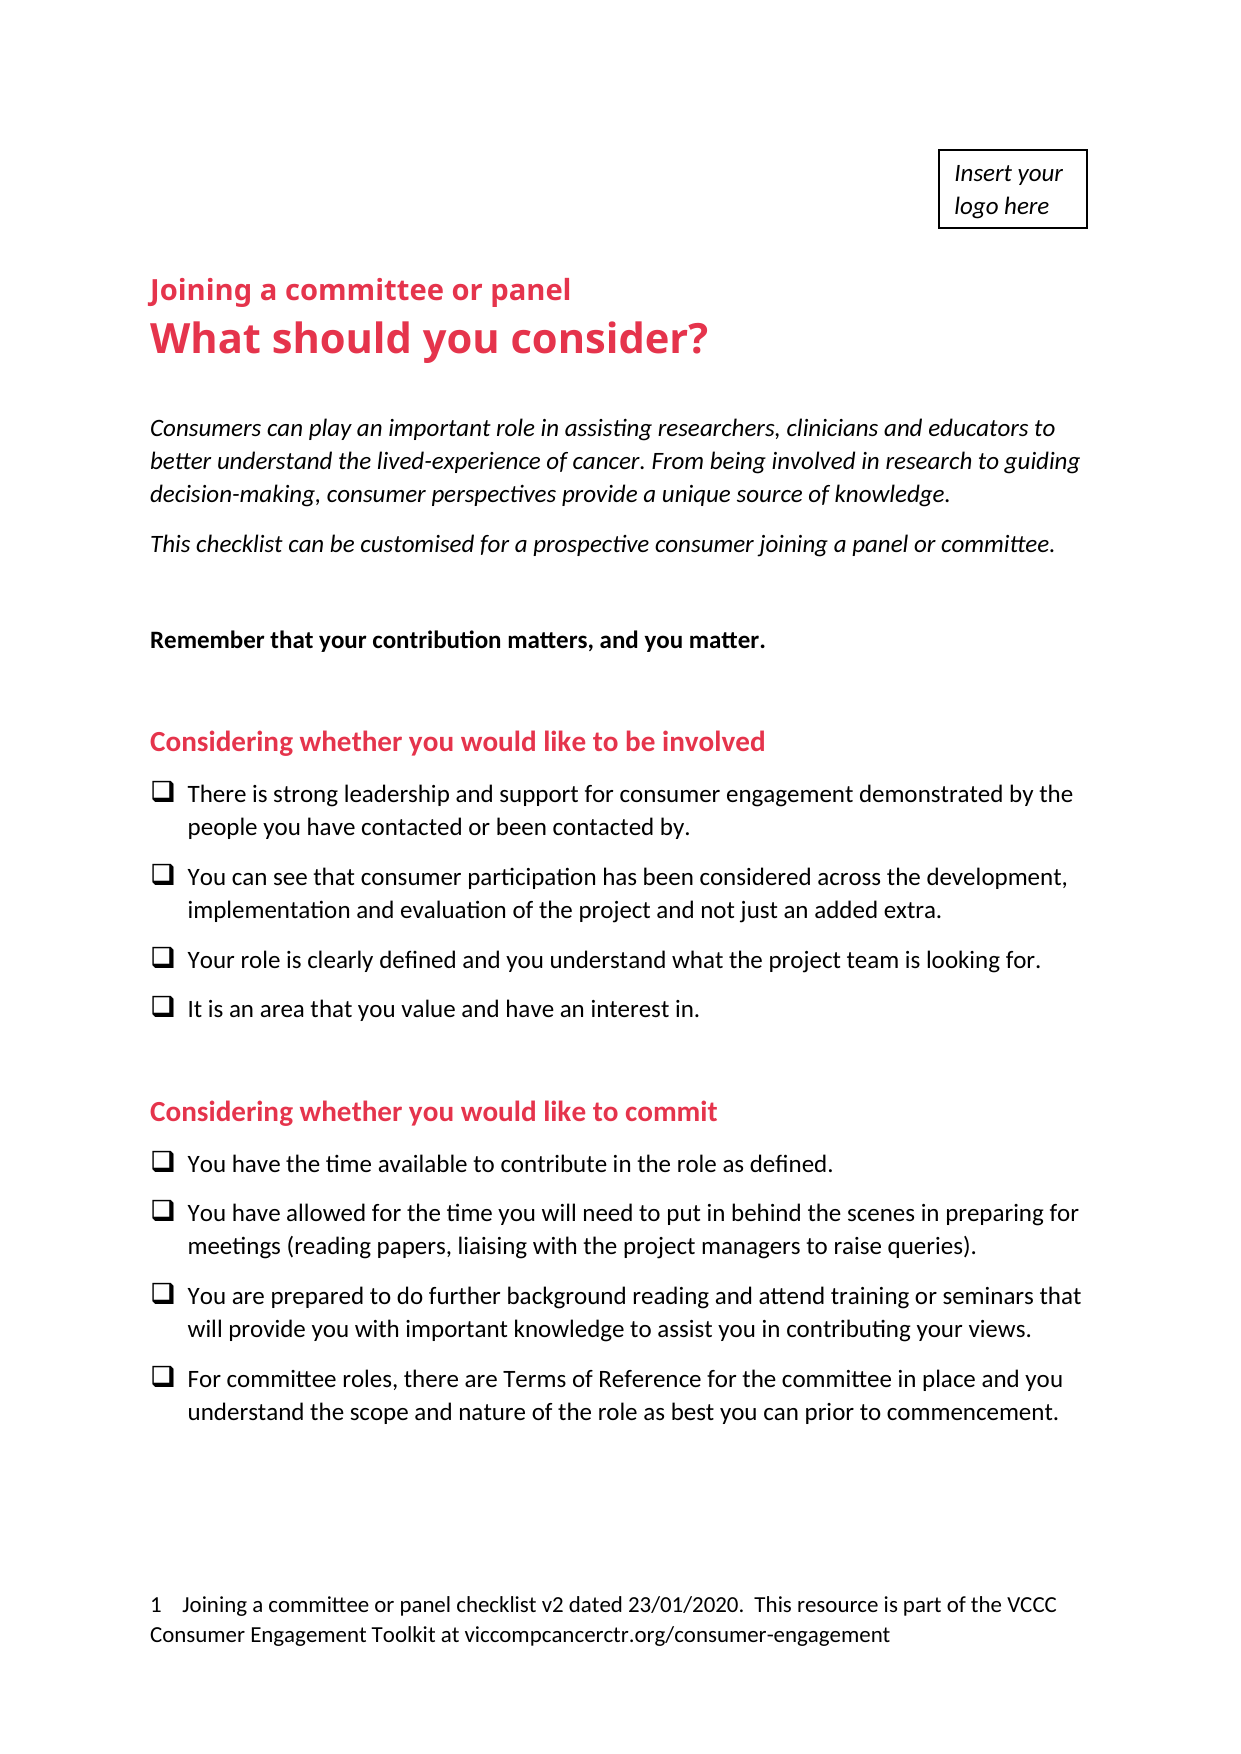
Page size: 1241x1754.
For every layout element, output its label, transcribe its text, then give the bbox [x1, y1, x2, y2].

text Consumers can play an important role in assisting researchers, clinicians and educators to better understand the lived-experience of cancer. From being involved in research to guiding decision-making, consumer perspectives provide a unique source of knowledge. [150, 412, 1090, 509]
list Your role is clearly defined and you understand what the project team is looking for. [150, 944, 1090, 974]
list You have the time available to contribute in the role as defined. [150, 1148, 1090, 1178]
list You have allowed for the time you will need to put in behind the scenes in preparing for meetings (reading papers, liaising with the project managers to raise queries). [150, 1197, 1090, 1261]
list For committee roles, there are Terms of Reference for the committee in place and you understand the scope and nature of the role as best you can prior to commencement. [150, 1363, 1090, 1426]
text Considering whether you would like to be involved [150, 723, 1090, 759]
list There is strong leadership and support for consumer engagement demonstrated by the people you have contacted or been contacted by. [150, 778, 1090, 842]
list You are prepared to do further background reading and attend training or seminars that will provide you with important knowledge to assist you in contributing your views. [150, 1280, 1090, 1344]
list It is an area that you value and have an interest in. [150, 993, 1090, 1024]
text Considering whether you would like to commit [150, 1093, 1090, 1128]
text What should you consider? [150, 309, 1090, 366]
list You can see that consumer participation has been considered across the development, implementation and evaluation of the project and not just an added extra. [150, 861, 1090, 925]
text This checklist can be customised for a prospective consumer joining a panel or committee. [150, 528, 1090, 558]
text Joining a committee or panel [150, 269, 1090, 309]
text Remember that your contribution matters, and you matter. [150, 624, 1090, 655]
